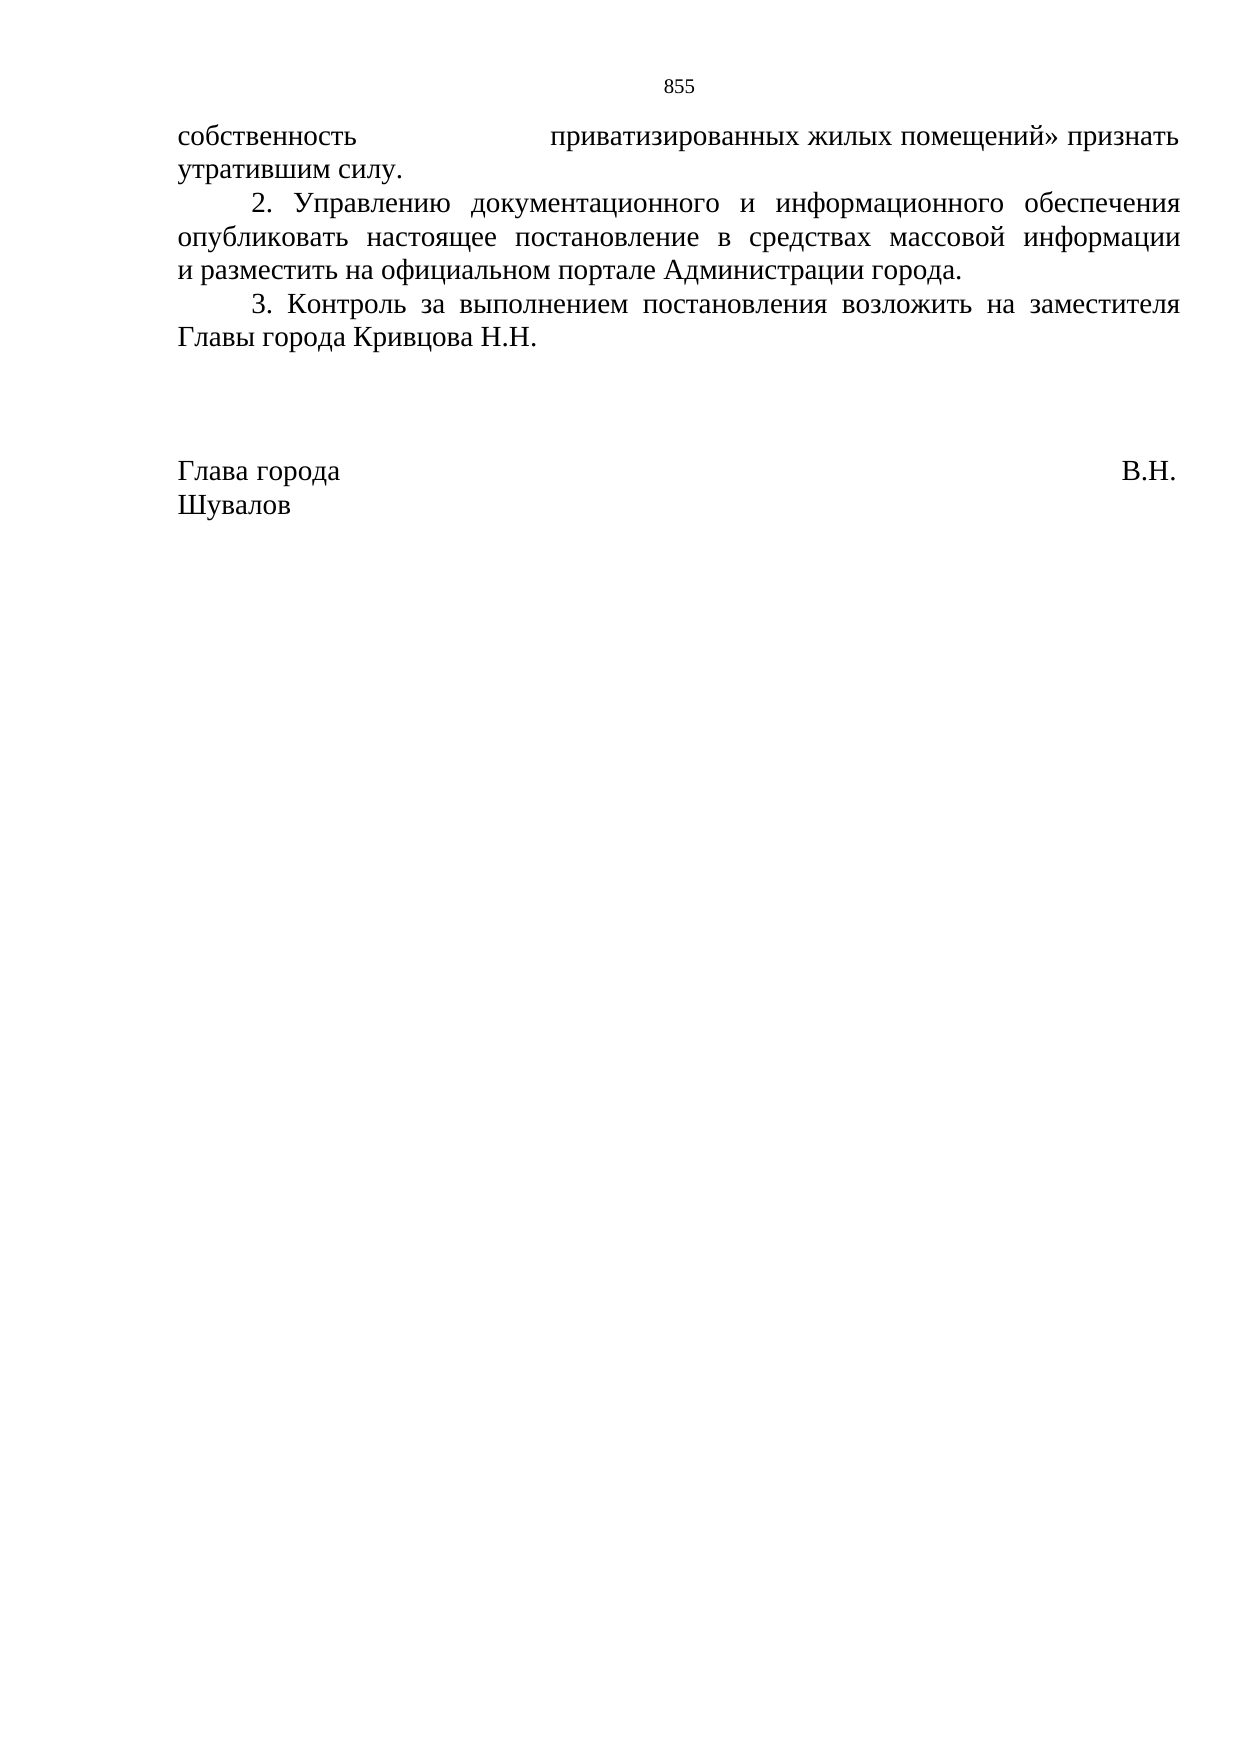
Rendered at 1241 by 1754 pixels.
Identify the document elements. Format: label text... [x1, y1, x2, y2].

text 3. Контроль за выполнением постановления возложить на заместителя Главы города Кривцова Н.Н. [177, 286, 1181, 353]
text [177, 118, 1181, 185]
text 2. Управлению документационного и информационного обеспечения опубликовать настоящее постановление в средствах массовой информации и разместить на официальном портале Администрации города. [177, 185, 1181, 286]
text Глава города В.Н. Шувалов [177, 453, 1181, 521]
